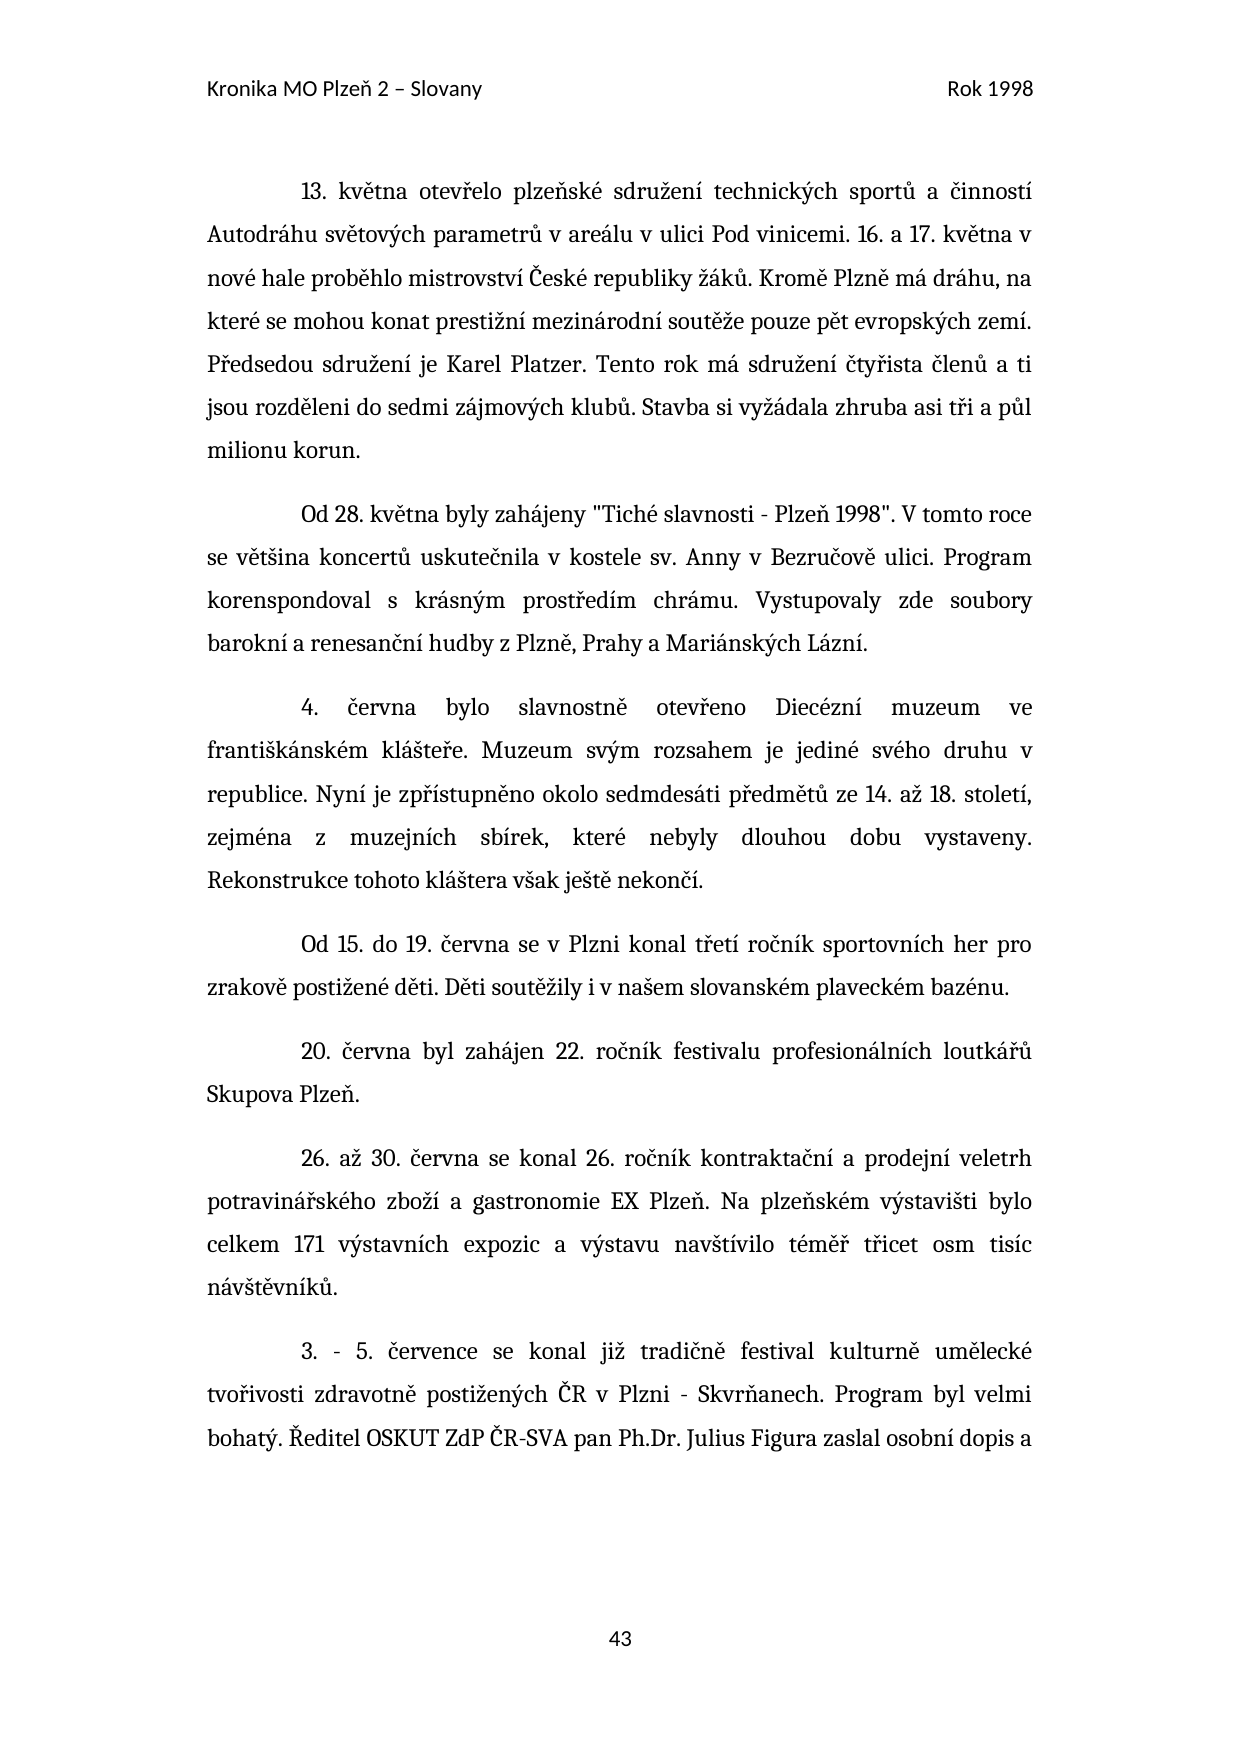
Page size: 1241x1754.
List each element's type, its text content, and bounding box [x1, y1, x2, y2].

text 26. až 30. června se konal 26. ročník kontraktační a prodejní veletrh potravinářského zboží a gastronomie EX Plzeň. Na plzeňském výstavišti bylo celkem 171 výstavních expozic a výstavu navštívilo téměř třicet osm tisíc návštěvníků. [207, 1144, 1033, 1302]
text Od 28. května byly zahájeny "Tiché slavnosti - Plzeň 1998". V tomto roce se většina koncertů uskutečnila v kostele sv. Anny v Bezručově ulici. Program korenspondoval s krásným prostředím chrámu. Vystupovaly zde soubory barokní a renesanční hudby z Plzně, Prahy a Mariánských Lázní. [207, 500, 1033, 658]
text 20. června byl zahájen 22. ročník festivalu profesionálních loutkářů Skupova Plzeň. [207, 1037, 1033, 1109]
text Od 15. do 19. června se v Plzni konal třetí ročník sportovních her pro zrakově postižené děti. Děti soutěžily i v našem slovanském plaveckém bazénu. [207, 930, 1033, 1002]
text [207, 1337, 1033, 1452]
text 4. června bylo slavnostně otevřeno Diecézní muzeum ve františkánském klášteře. Muzeum svým rozsahem je jediné svého druhu v republice. Nyní je zpřístupněno okolo sedmdesáti předmětů ze 14. až 18. století, zejména z muzejních sbírek, které nebyly dlouhou dobu vystaveny. Rekonstrukce tohoto kláštera však ještě nekončí. [207, 693, 1033, 894]
text 13. května otevřelo plzeňské sdružení technických sportů a činností Autodráhu světových parametrů v areálu v ulici Pod vinicemi. 17. května v nové hale proběhlo mistrovství České republiky žáků. Kromě Plzně má dráhu, na které se mohou konat prestižní mezinárodní soutěže pouze pět evropských zemí. Předsedou sdružení je Karel Platzer. Tento rok má sdružení čtyřista členů a ti jsou rozděleni do sedmi zájmových klubů. Stavba si vyžádala zhruba asi tři a půl milionu korun. [207, 177, 1033, 465]
